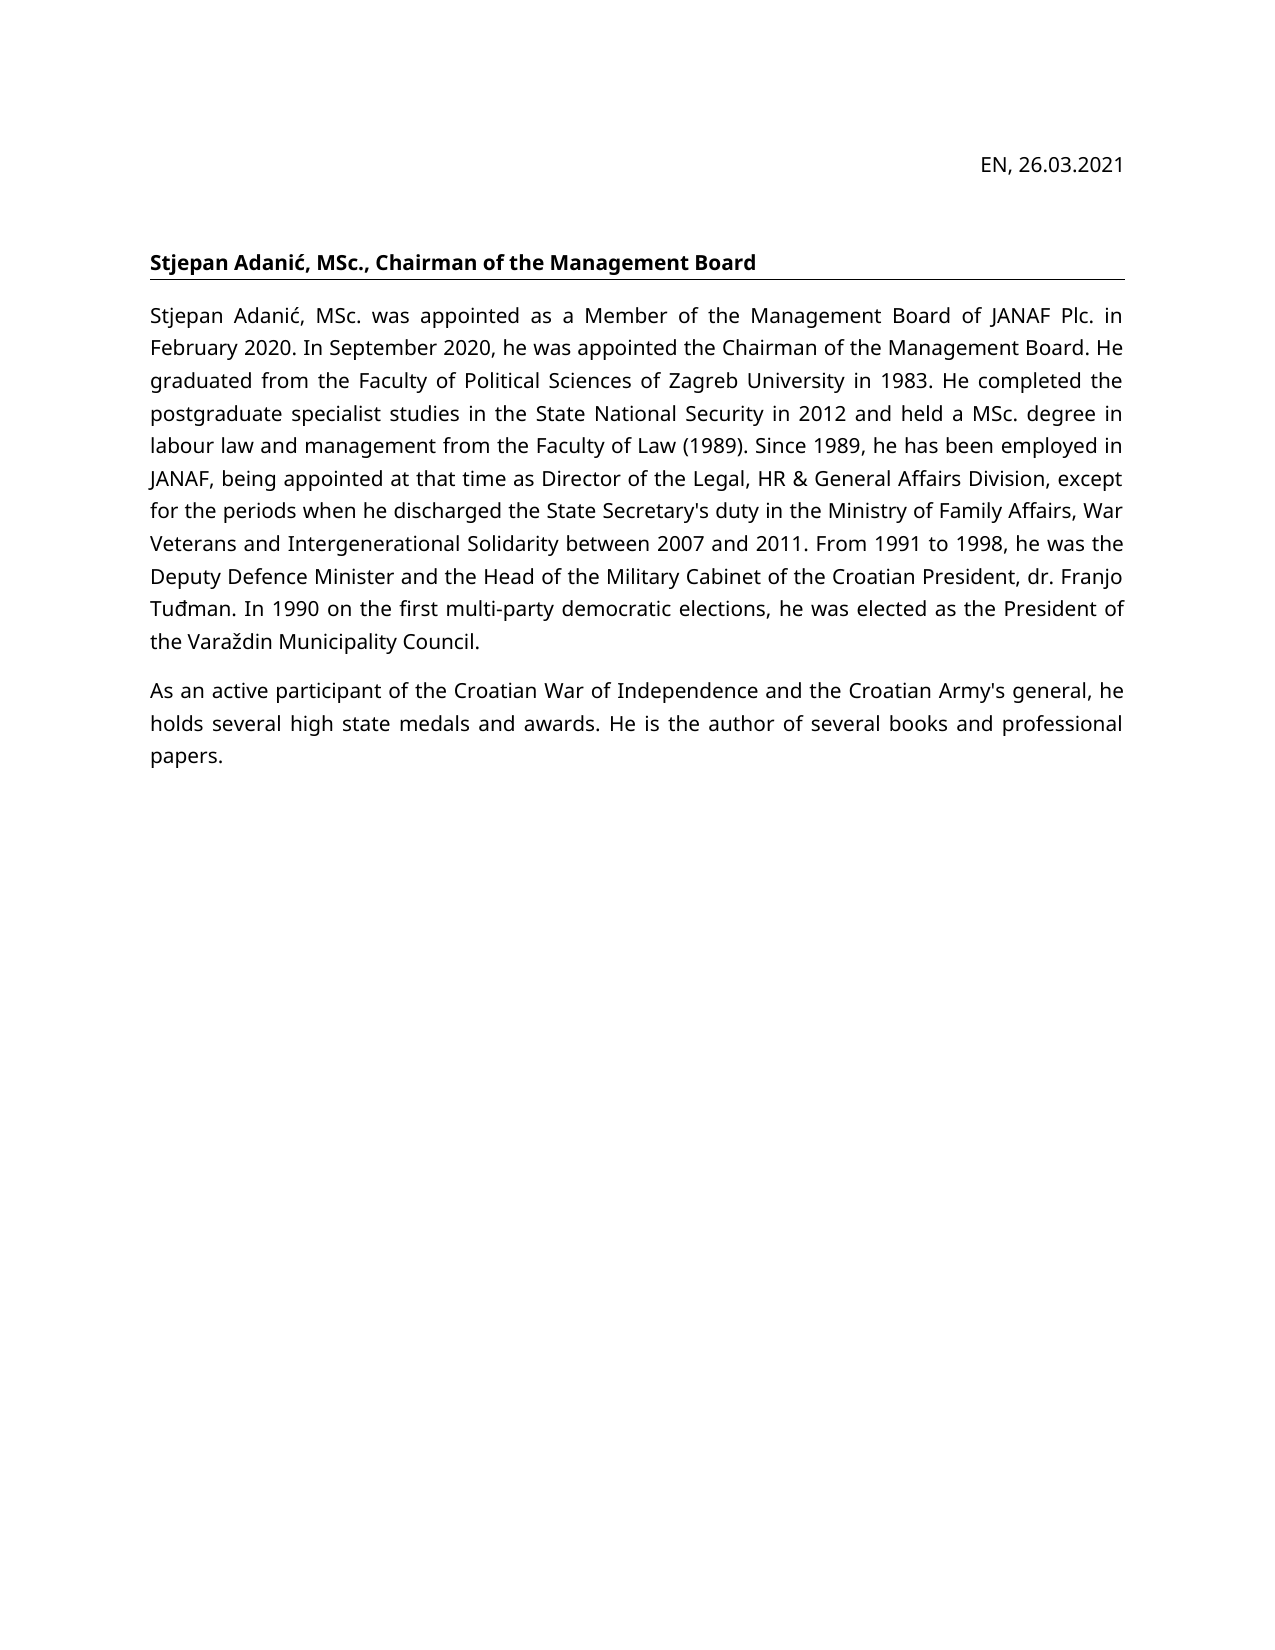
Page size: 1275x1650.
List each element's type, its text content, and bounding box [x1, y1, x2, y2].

text Stjepan Adanić, MSc., Chairman of the Management Board [150, 248, 1125, 279]
text Stjepan Adanić, MSc. was appointed as a Member of the Management Board of JANAF Plc. in February 2020. In September 2020, he was appointed the Chairman of the Management Board. He graduated from the Faculty of Political Sciences of Zagreb University in 1983. He completed the postgraduate specialist studies in the State National Security in 2012 and held a MSc. degree in labour law and management from the Faculty of Law (1989). Since 1989, he has been employed in JANAF, being appointed at that time as Director of the Legal, HR & General Affairs Division, except for the periods when he discharged the State Secretary's duty in the Ministry of Family Affairs, War Veterans and Intergenerational Solidarity between 2007 and 2011. From 1991 to 1998, he was the Deputy Defence Minister and the Head of the Military Cabinet of the Croatian President, dr. Franjo Tuđman. In 1990 on the first multi-party democratic elections, he was elected as the President of the Varaždin Municipality Council. [150, 301, 1125, 655]
text EN, 26.03.2021 [150, 150, 1125, 178]
text As an active participant of the Croatian War of Independence and the Croatian Army's general, he holds several high state medals and awards. He is the author of several books and professional papers. [150, 676, 1125, 770]
